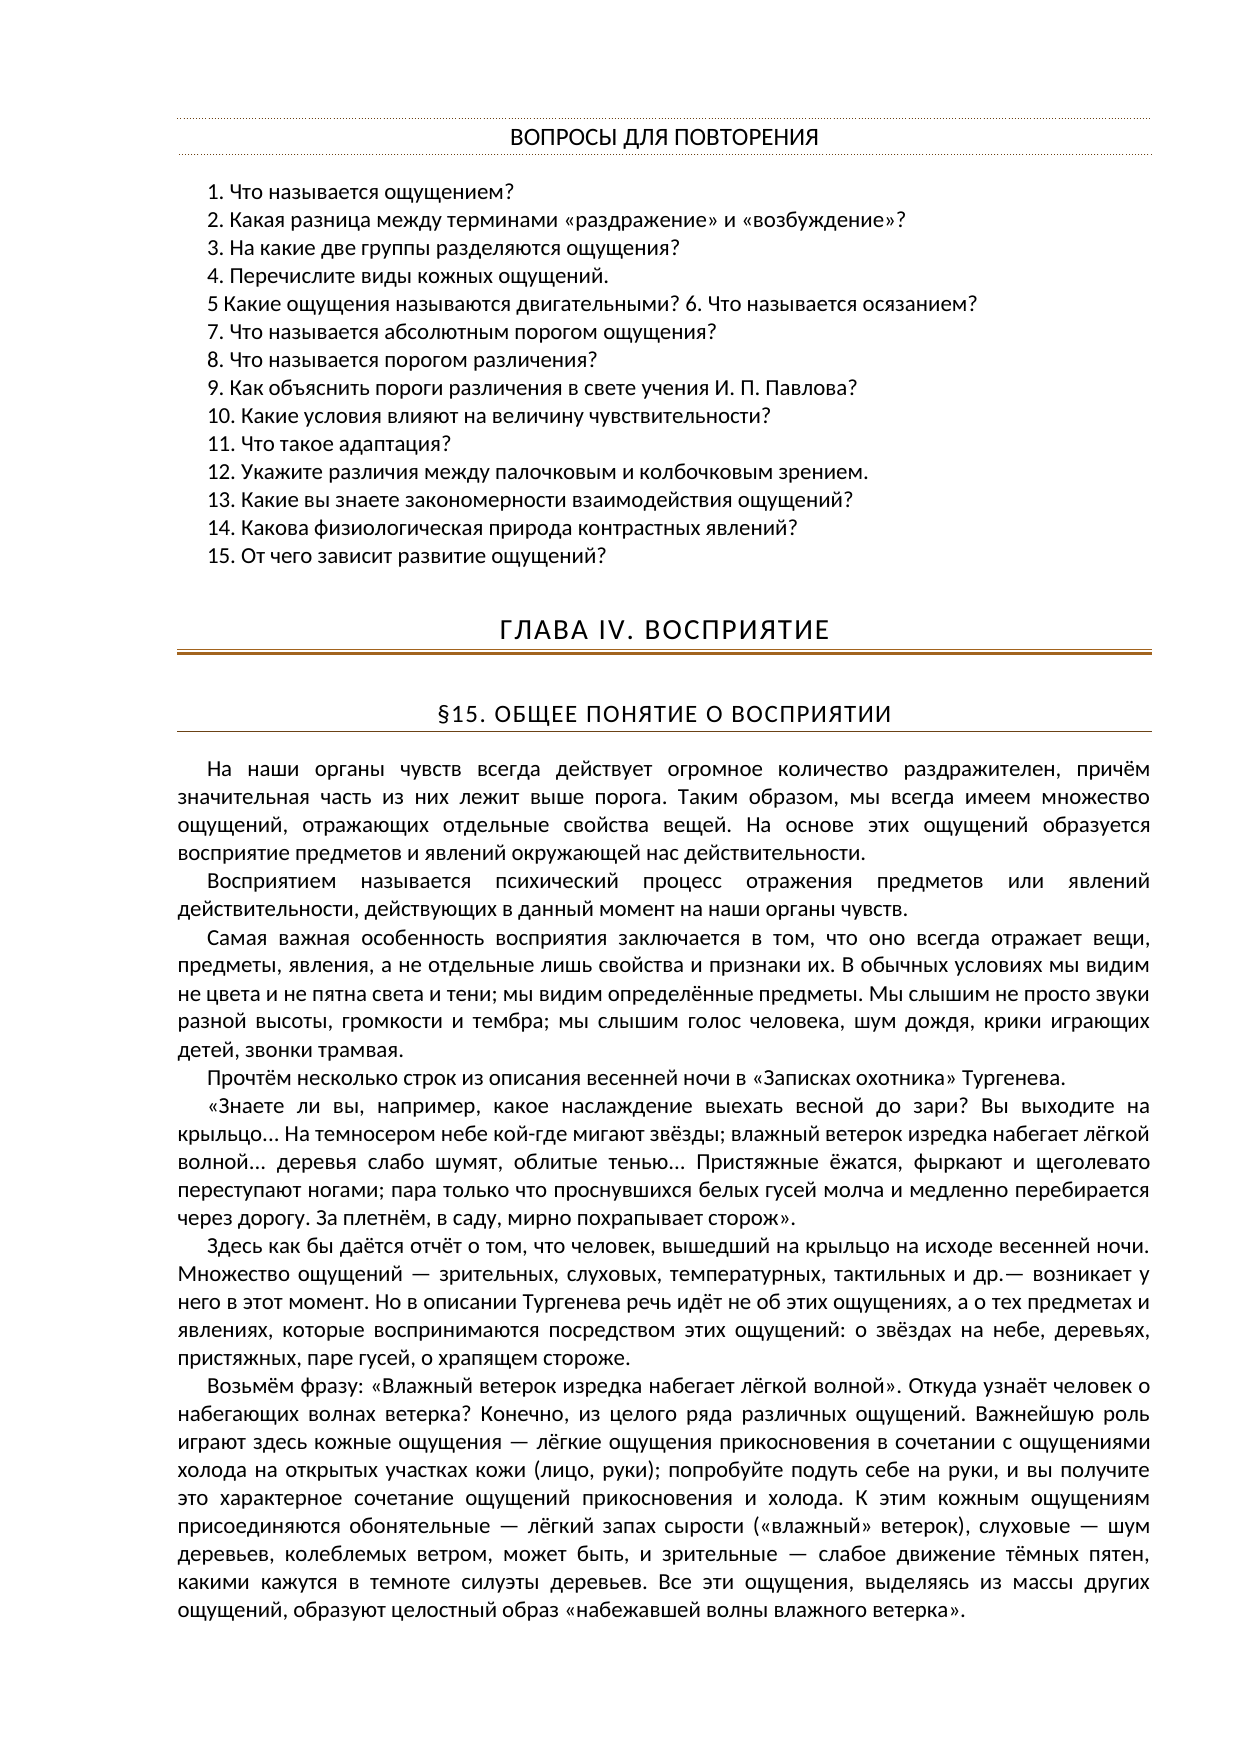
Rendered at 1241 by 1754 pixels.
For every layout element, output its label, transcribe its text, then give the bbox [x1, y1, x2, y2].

text 1. Что называется ощущением? [177, 177, 1152, 205]
text «Знаете ли вы, например, какое наслаждение выехать весной до зари? Вы выходите на крыльцо... На темносером небе кой-где мигают звёзды; влажный ветерок изредка набегает лёгкой волной... деревья слабо шумят, облитые тенью... Пристяжные ёжатся, фыркают и щеголевато переступают ногами; пара только что проснувшихся белых гусей молча и медленно перебирается через дорогу. За плетнём, в саду, мирно похрапывает сторож». [177, 1091, 1152, 1231]
text На наши органы чувств всегда действует огромное количество раздражителен, причём значительная часть из них лежит выше порога. Таким образом, мы всегда имеем множество ощущений, отражающих отдельные свойства вещей. На основе этих ощущений образуется восприятие предметов и явлений окружающей нас действительности. [177, 754, 1152, 867]
text 12. Укажите различия между палочковым и колбочковым зрением. [177, 457, 1152, 485]
text Здесь как бы даётся отчёт о том, что человек, вышедший на крыльцо на исходе весенней ночи. Множество ощущений — зрительных, слуховых, температурных, тактильных и др.— возникает у него в этот момент. Но в описании Тургенева речь идёт не об этих ощущениях, а о тех предметах и явлениях, которые воспринимаются посредством этих ощущений: о звёздах на небе, деревьях, пристяжных, паре гусей, о храпящем стороже. [177, 1231, 1152, 1371]
text 15. От чего зависит развитие ощущений? [177, 541, 1152, 569]
text 14. Какова физиологическая природа контрастных явлений? [177, 513, 1152, 541]
text Прочтём несколько строк из описания весенней ночи в «Записках охотника» Тургенева. [177, 1063, 1152, 1091]
subtitle Вопросы для повторения [177, 118, 1152, 155]
text 10. Какие условия влияют на величину чувствительности? [177, 401, 1152, 429]
text 9. Как объяснить пороги различения в свете учения И. П. Павлова? [177, 373, 1152, 401]
text 11. Что такое адаптация? [177, 429, 1152, 457]
text 4. Перечислите виды кожных ощущений. [177, 261, 1152, 289]
text 7. Что называется абсолютным порогом ощущения? [177, 317, 1152, 345]
subtitle Глава IV. ВОСПРИЯТИЕ [177, 611, 1152, 649]
text 5 Какие ощущения называются двигательными? 6. Что называется осязанием? [177, 289, 1152, 317]
subtitle §15. Общее понятие о восприятии [177, 698, 1152, 731]
text Возьмём фразу: «Влажный ветерок изредка набегает лёгкой волной». Откуда узнаёт человек о набегающих волнах ветерка? Конечно, из целого ряда различных ощущений. Важнейшую роль играют здесь кожные ощущения — лёгкие ощущения прикосновения в сочетании с ощущениями холода на открытых участках кожи (лицо, руки); попробуйте подуть себе на руки, и вы получите это характерное сочетание ощущений прикосновения и холода. К этим кожным ощущениям присоединяются обонятельные — лёгкий запах сырости («влажный» ветерок), слуховые — шум деревьев, колеблемых ветром, может быть, и зрительные — слабое движение тёмных пятен, какими кажутся в темноте силуэты деревьев. Все эти ощущения, выделяясь из массы других ощущений, образуют целостный образ «набежавшей волны влажного ветерка». [177, 1371, 1152, 1623]
text 8. Что называется порогом различения? [177, 345, 1152, 373]
text 3. На какие две группы разделяются ощущения? [177, 233, 1152, 261]
text Восприятием называется психический процесс отражения предметов или явлений действительности, действующих в данный момент на наши органы чувств. [177, 867, 1152, 923]
text 13. Какие вы знаете закономерности взаимодействия ощущений? [177, 485, 1152, 513]
text Самая важная особенность восприятия заключается в том, что оно всегда отражает вещи, предметы, явления, а не отдельные лишь свойства и признаки их. В обычных условиях мы видим не цвета и не пятна света и тени; мы видим определённые предметы. Мы слышим не просто звуки разной высоты, громкости и тембра; мы слышим голос человека, шум дождя, крики играющих детей, звонки трамвая. [177, 923, 1152, 1063]
text 2. Какая разница между терминами «раздражение» и «возбуждение»? [177, 205, 1152, 233]
